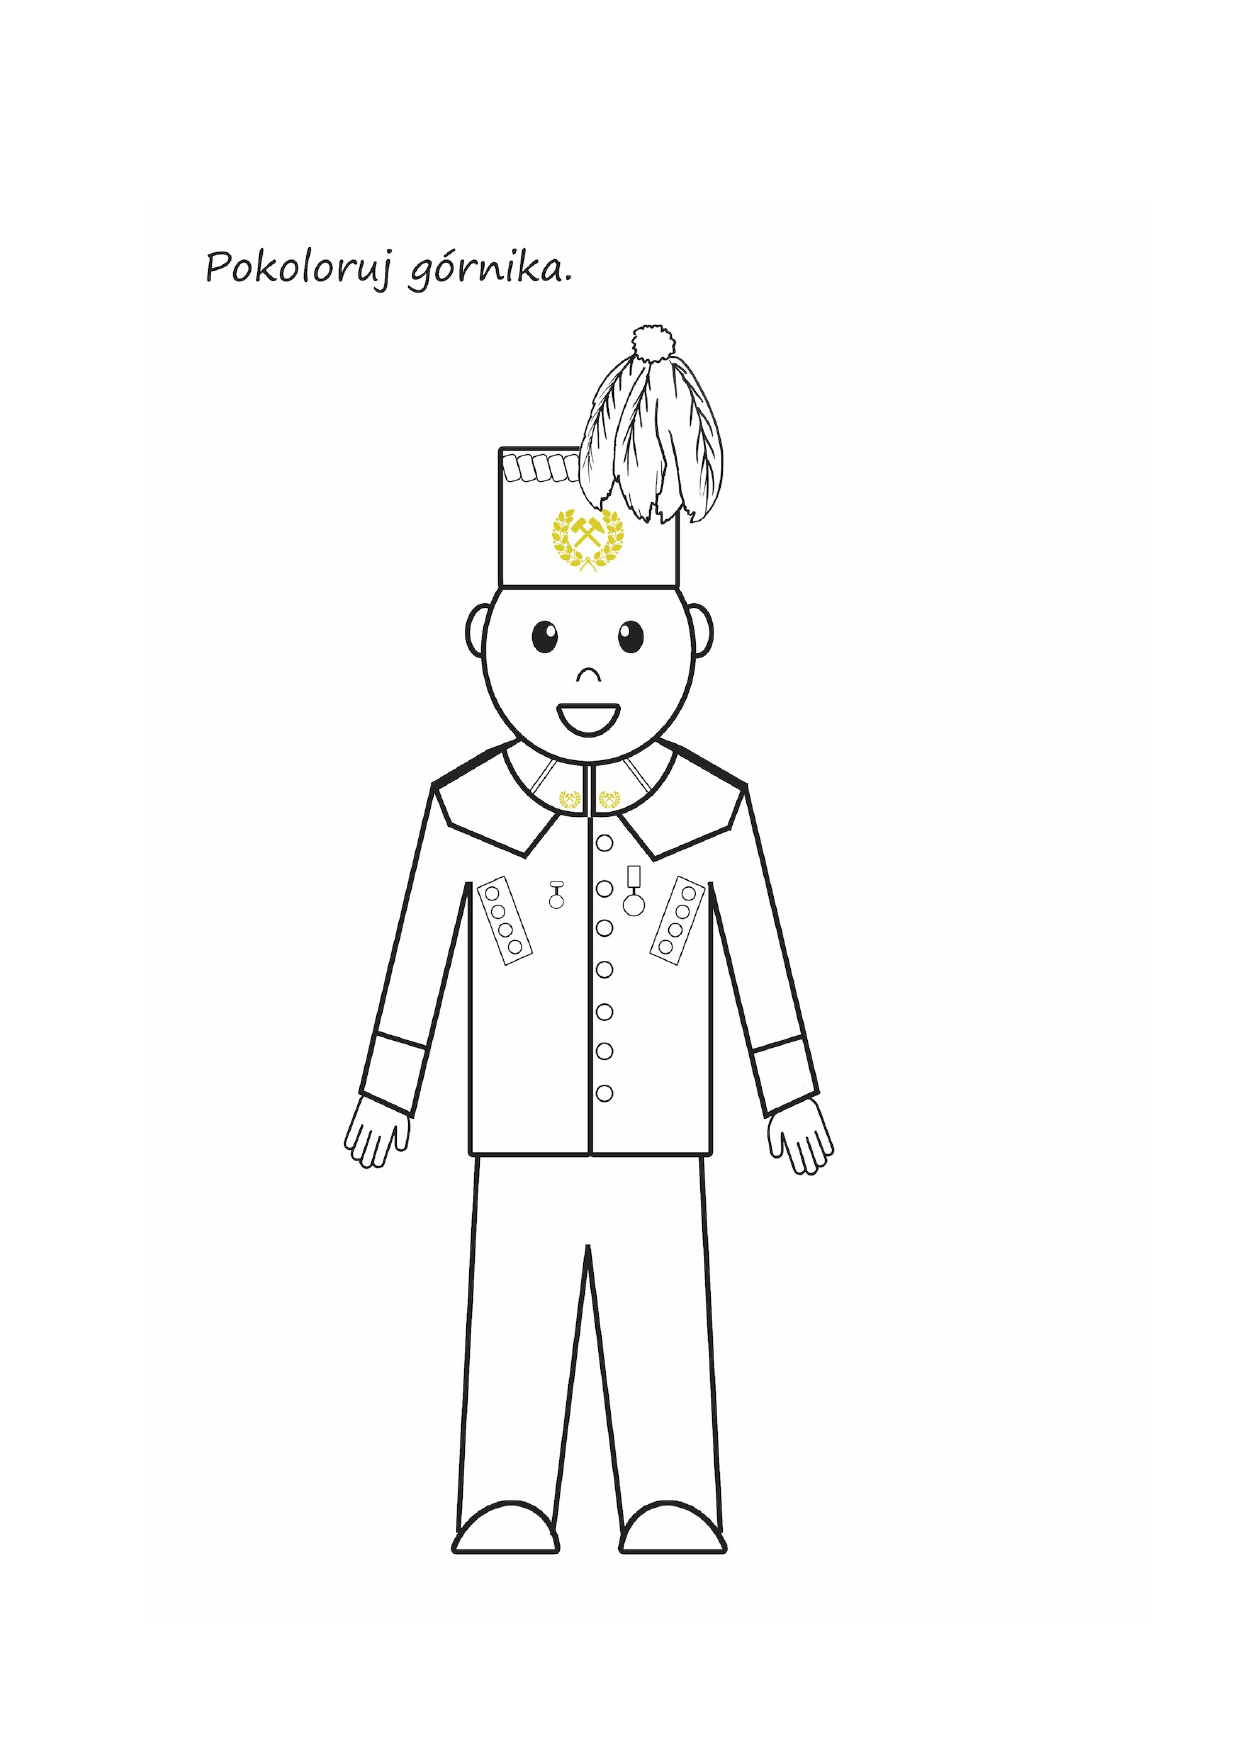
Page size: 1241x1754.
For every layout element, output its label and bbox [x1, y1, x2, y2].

picture [147, 203, 1152, 1620]
